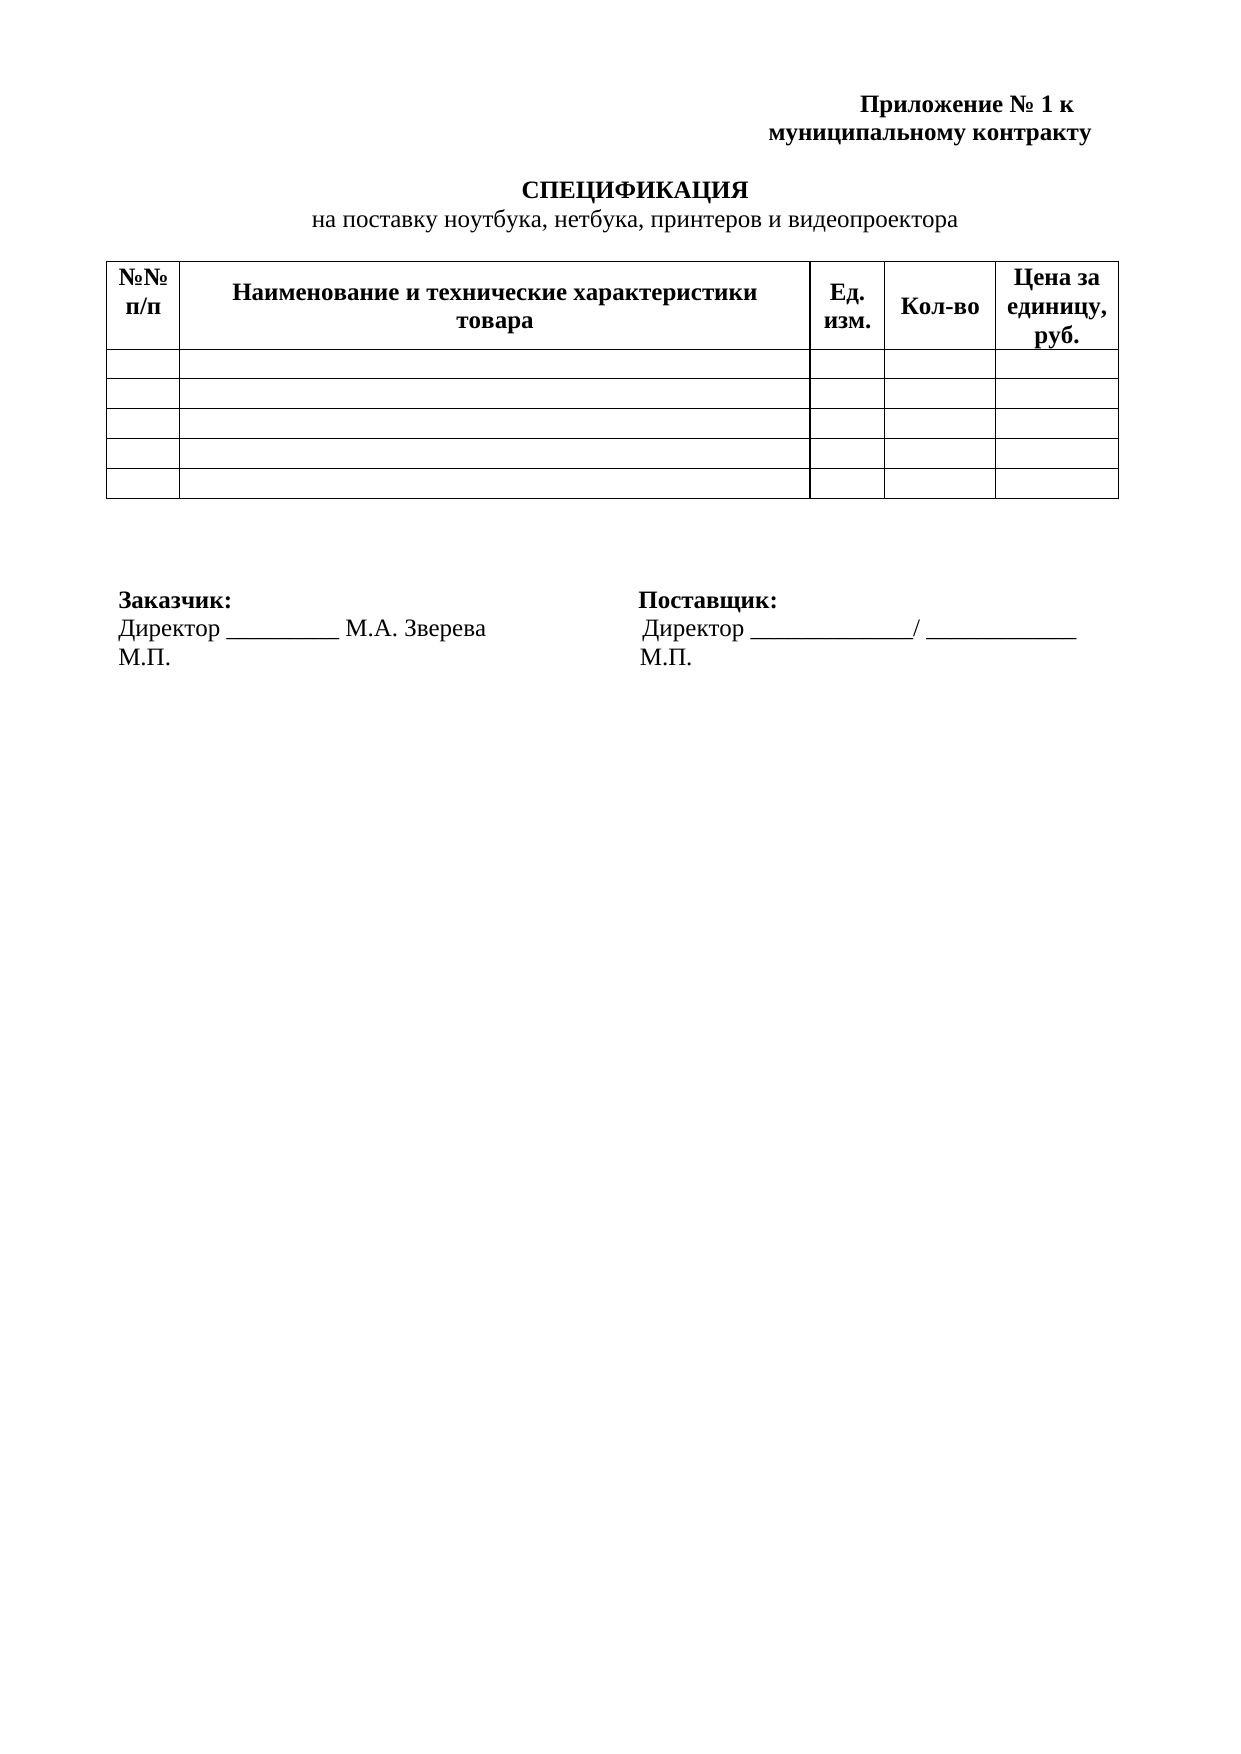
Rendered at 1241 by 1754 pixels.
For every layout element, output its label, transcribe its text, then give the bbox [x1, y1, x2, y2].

table_cell [107, 439, 179, 468]
table_cell [811, 469, 884, 497]
table_header Ед. изм. [811, 262, 884, 348]
table_cell [996, 439, 1118, 468]
table_header Цена за единицу, руб. [996, 262, 1118, 348]
table_cell [885, 409, 995, 438]
table_header Кол-во [885, 262, 995, 348]
table_cell [811, 439, 884, 468]
table_cell [996, 409, 1118, 438]
table_cell [885, 439, 995, 468]
table_cell [996, 379, 1118, 408]
text СПЕЦИФИКАЦИЯ [118, 175, 1152, 204]
table_header Наименование и технические характеристики товара [180, 262, 809, 348]
table_cell [180, 350, 809, 378]
text Заказчик: Поставщик: [118, 585, 1152, 613]
table_cell [107, 379, 179, 408]
table_cell [811, 379, 884, 408]
table_header №№ п/п [107, 262, 179, 348]
table_cell [885, 469, 995, 497]
table_cell [811, 409, 884, 438]
table_cell [180, 379, 809, 408]
text М.П. М.П. [118, 642, 1152, 671]
table_cell [811, 350, 884, 378]
table_cell [180, 439, 809, 468]
text на поставку ноутбука, нетбука, принтеров и видеопроектора [118, 204, 1152, 232]
table_cell [107, 409, 179, 438]
table_cell [885, 379, 995, 408]
text Директор _________ М.А. Зверева Директор _____________/ ____________ [118, 613, 1152, 642]
table_cell [996, 469, 1118, 497]
text Приложение № 1 к муниципальному контракту [708, 89, 1152, 146]
table_cell [180, 409, 809, 438]
table_cell [107, 350, 179, 378]
table_cell [107, 469, 179, 497]
table_cell [885, 350, 995, 378]
table_cell [996, 350, 1118, 378]
table_cell [180, 469, 809, 497]
